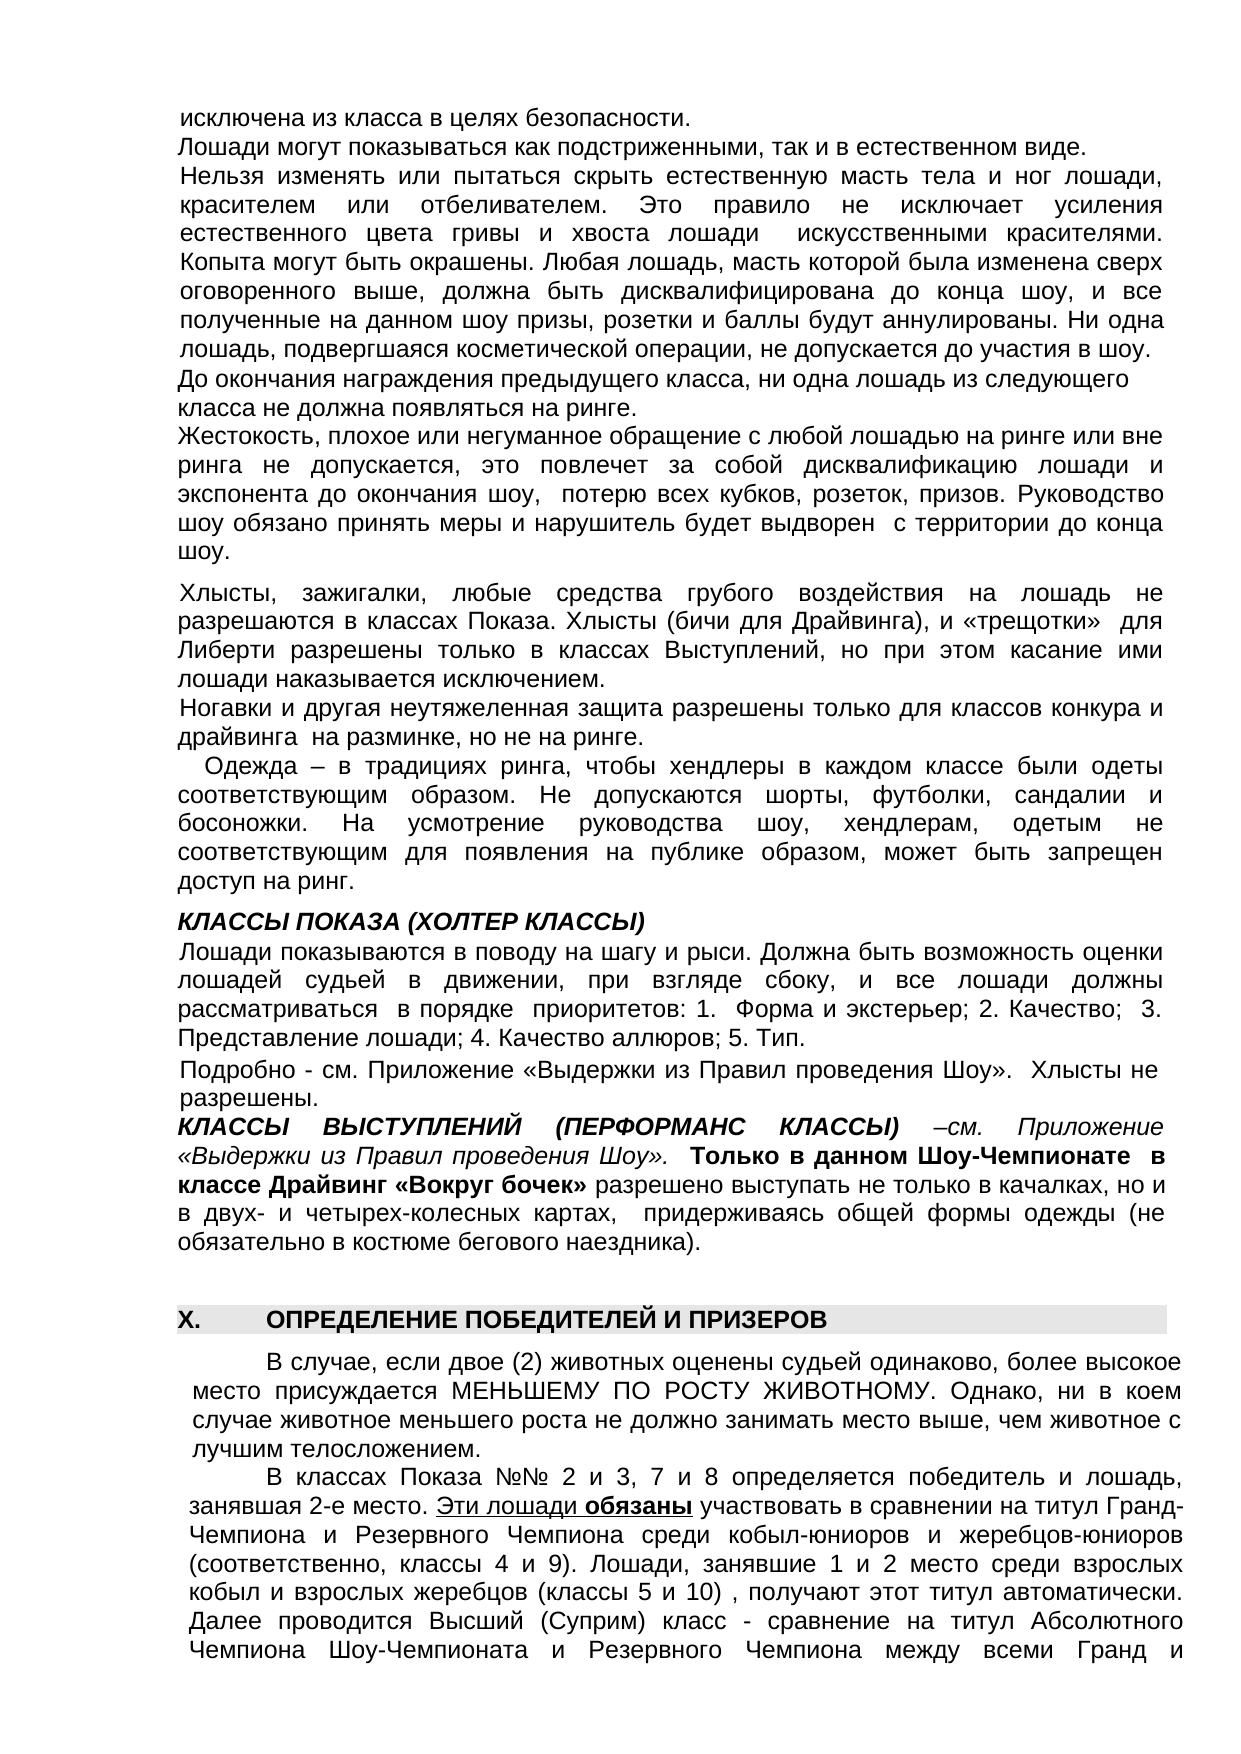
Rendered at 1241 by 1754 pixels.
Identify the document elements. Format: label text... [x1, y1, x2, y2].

text Одежда – в традициях ринга, чтобы хендлеры в каждом классе были одеты соответствующим образом. Не допускаются шорты, футболки, сандалии и босоножки. На усмотрение руководства шоу, хендлерам, одетым не соответствующим для появления на публике образом, может быть запрещен доступ на ринг. [177, 751, 1164, 895]
text Ногавки и другая неутяжеленная защита разрешены только для классов конкура и драйвинга на разминке, но не на ринге. [177, 693, 1164, 751]
text КЛАССЫ ПОКАЗА (ХОЛТЕР КЛАССЫ) [177, 907, 1167, 936]
text Хлысты, зажигалки, любые средства грубого воздействия на лошадь не разрешаются в классах Показа. Хлысты (бичи для Драйвинга), и «трещотки» для Либерти разрешены только в классах Выступлений, но при этом касание ими лошади наказывается исключением. [177, 578, 1164, 693]
text Нельзя изменять или пытаться скрыть естественную масть тела и ног лошади, красителем или отбеливателем. Это правило не исключает усиления естественного цвета гривы и хвоста лошади искусственными красителями. Копыта могут быть окрашены. Любая лошадь, масть которой была изменена сверх оговоренного выше, должна быть дисквалифицирована до конца шоу, и все полученные на данном шоу призы, розетки и баллы будут аннулированы. Ни одна лошадь, подвергшаяся косметической операции, не допускается до участия в шоу. [179, 161, 1164, 364]
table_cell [177, 1463, 1196, 1664]
list ОПРЕДЕЛЕНИЕ ПОБЕДИТЕЛЕЙ И ПРИЗЕРОВ [177, 1305, 1167, 1334]
text Лошади показываются в поводу на шагу и рыси. Должна быть возможность оценки лошадей судьей в движении, при взгляде сбоку, и все лошади должны рассматриваться в порядке приоритетов: 1. Форма и экстерьер; 2. Качество; 3. Представление лошади; 4. Качество аллюров; 5. Тип. [177, 937, 1164, 1052]
text Жестокость, плохое или негуманное обращение с любой лошадью на ринге или вне ринга не допускается, это повлечет за собой дисквалификацию лошади и экспонента до окончания шоу, потерю всех кубков, розеток, призов. Руководство шоу обязано принять меры и нарушитель будет выдворен с территории до конца шоу. [177, 421, 1164, 565]
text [179, 103, 1164, 132]
text Лошади могут показываться как подстриженными, так и в естественном виде. [177, 132, 1167, 161]
text До окончания награждения предыдущего класса, ни одна лошадь из следующего класса не должна появляться на ринге. [177, 364, 1167, 421]
table_header В случае, если двое (2) животных оценены судьей одинаково, более высокое место присуждается МЕНЬШЕМУ ПО РОСТУ ЖИВОТНОМУ. Однако, ни в коем случае животное меньшего роста не должно занимать место выше, чем животное с лучшим телосложением. [177, 1345, 1196, 1462]
text Подробно - см. Приложение «Выдержки из Правил проведения Шоу». Хлысты не разрешены. [179, 1054, 1159, 1112]
text КЛАССЫ ВЫСТУПЛЕНИЙ (ПЕРФОРМАНС КЛАССЫ) –см. Приложение «Выдержки из Правил проведения Шоу». Только в данном Шоу-Чемпионате в классе Драйвинг «Вокруг бочек» разрешено выступать не только в качалках, но и в двух- и четырех-колесных картах, придерживаясь общей формы одежды (не обязательно в костюме бегового наездника). [177, 1112, 1167, 1256]
